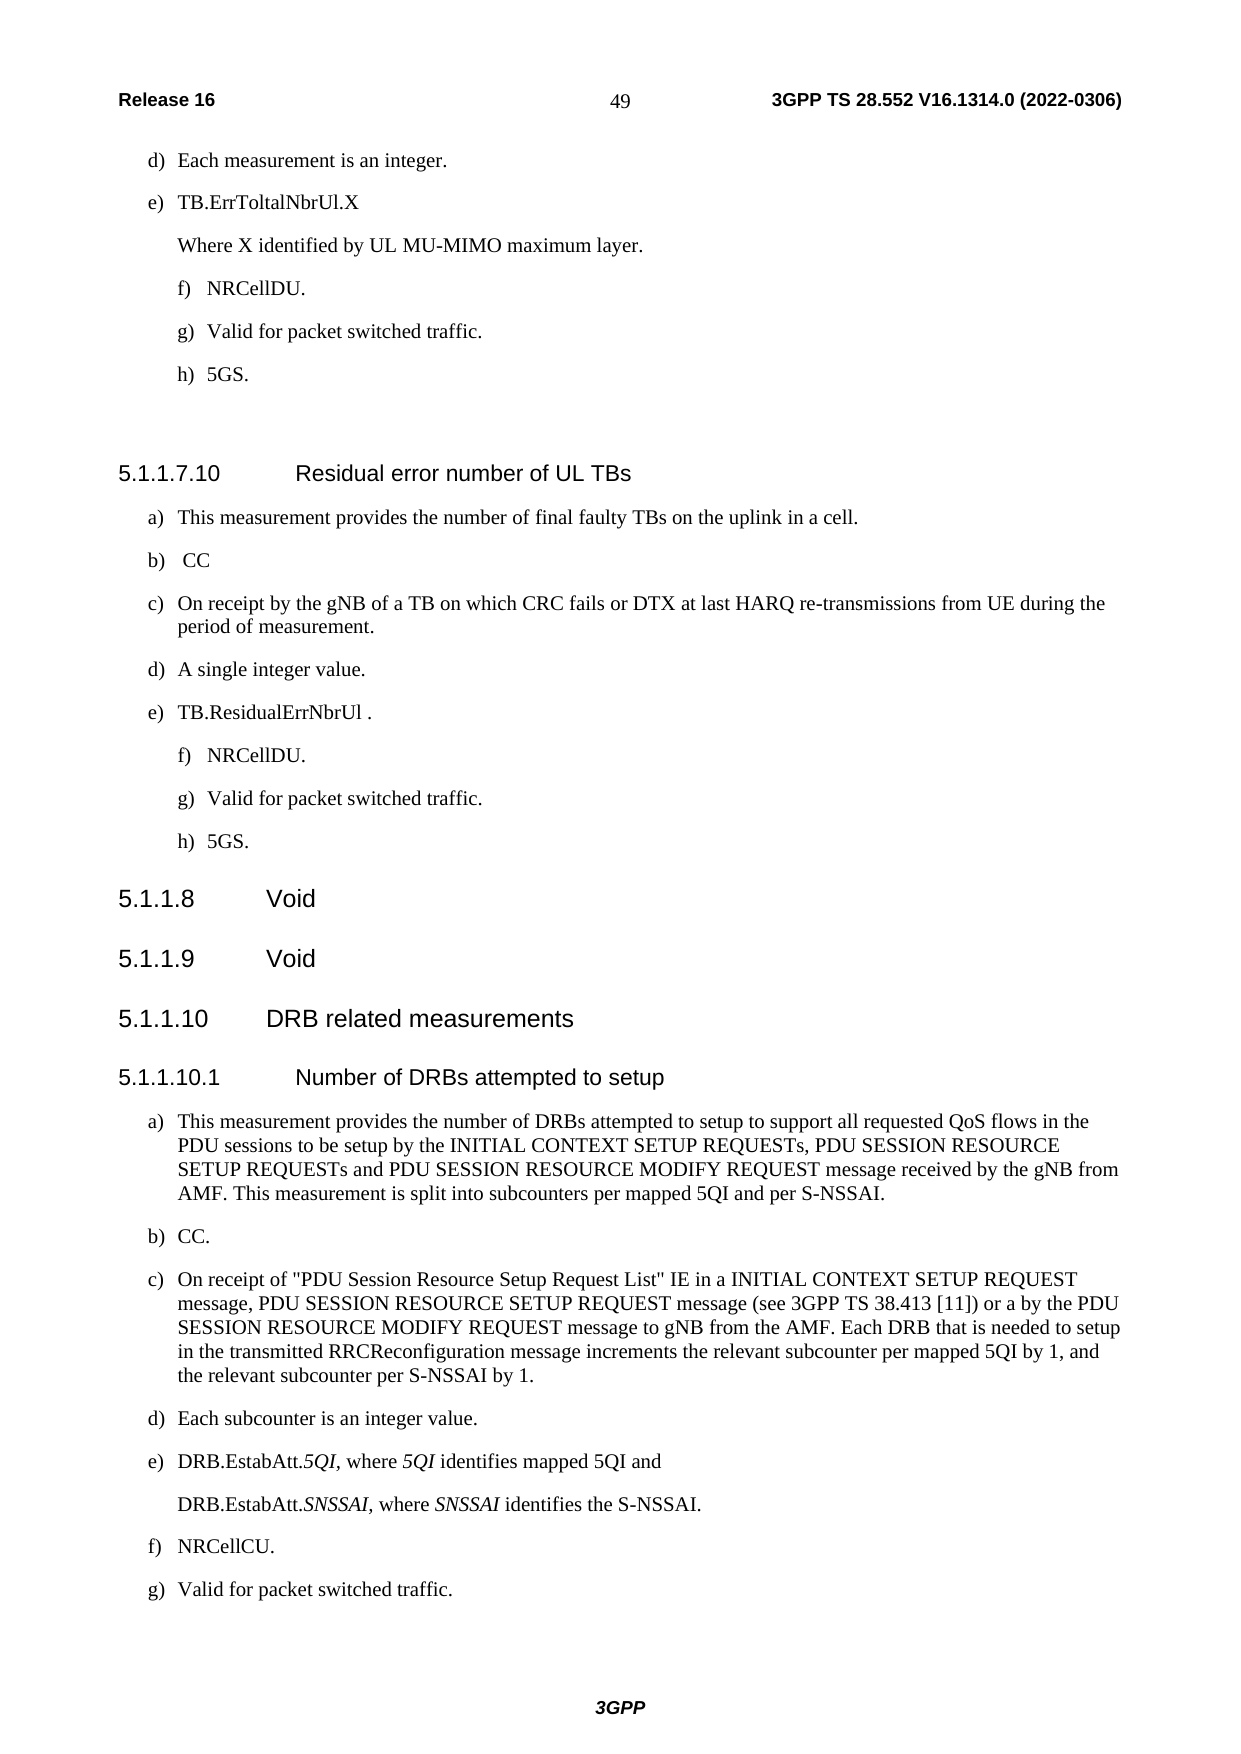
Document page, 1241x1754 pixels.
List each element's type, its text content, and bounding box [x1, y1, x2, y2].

subtitle 5.1.1.10.1 Number of DRBs attempted to setup [118, 1064, 1122, 1090]
text DRB.EstabAtt.SNSSAI, where SNSSAI identifies the S-NSSAI. [177, 1491, 1122, 1516]
text e) TB.ResidualErrNbrUl . [148, 700, 1122, 724]
text g) Valid for packet switched traffic. [148, 1577, 1122, 1601]
text f) NRCellCU. [148, 1534, 1122, 1558]
text f) NRCellDU. [177, 276, 1122, 300]
subtitle 5.1.1.7.10 Residual error number of UL TBs [118, 460, 1122, 486]
text g) Valid for packet switched traffic. [177, 786, 1122, 810]
text e) TB.ErrToltalNbrUl.X [148, 190, 1122, 214]
text b) CC [148, 548, 1122, 572]
text a) This measurement provides the number of DRBs attempted to setup to support all requested QoS flows in the PDU sessions to be setup by the INITIAL CONTEXT SETUP REQUESTs, PDU SESSION RESOURCE SETUP REQUESTs and PDU SESSION RESOURCE MODIFY REQUEST message received by the gNB from AMF. This measurement is split into subcounters per mapped 5QI and per S-NSSAI. [148, 1109, 1122, 1205]
text e) DRB.EstabAtt.5QI, where 5QI identifies mapped 5QI and [148, 1449, 1122, 1473]
text c) On receipt of "PDU Session Resource Setup Request List" IE in a INITIAL CONTEXT SETUP REQUEST message, PDU SESSION RESOURCE SETUP REQUEST message (see 3GPP TS 38.413 [11]) or a by the PDU SESSION RESOURCE MODIFY REQUEST message to gNB from the AMF. Each DRB that is needed to setup in the transmitted RRCReconfiguration message increments the relevant subcounter per mapped 5QI by 1, and the relevant subcounter per S-NSSAI by 1. [148, 1267, 1122, 1387]
subtitle 5.1.1.8 Void [118, 884, 1122, 913]
text d) Each measurement is an integer. [148, 147, 1122, 172]
text h) 5GS. [177, 828, 1122, 853]
text a) This measurement provides the number of final faulty TBs on the uplink in a cell. [148, 505, 1122, 529]
text Where X identified by UL MU-MIMO maximum layer. [177, 233, 1122, 257]
text g) Valid for packet switched traffic. [177, 319, 1122, 343]
text h) 5GS. [177, 362, 1122, 386]
subtitle 5.1.1.9 Void [118, 944, 1122, 973]
text c) On receipt by the gNB of a TB on which CRC fails or DTX at last HARQ re-transmissions from UE during the period of measurement. [148, 590, 1122, 638]
text b) CC. [148, 1224, 1122, 1248]
subtitle 5.1.1.10 DRB related measurements [118, 1004, 1122, 1033]
text f) NRCellDU. [177, 743, 1122, 767]
text d) A single integer value. [148, 657, 1122, 681]
text d) Each subcounter is an integer value. [148, 1406, 1122, 1430]
